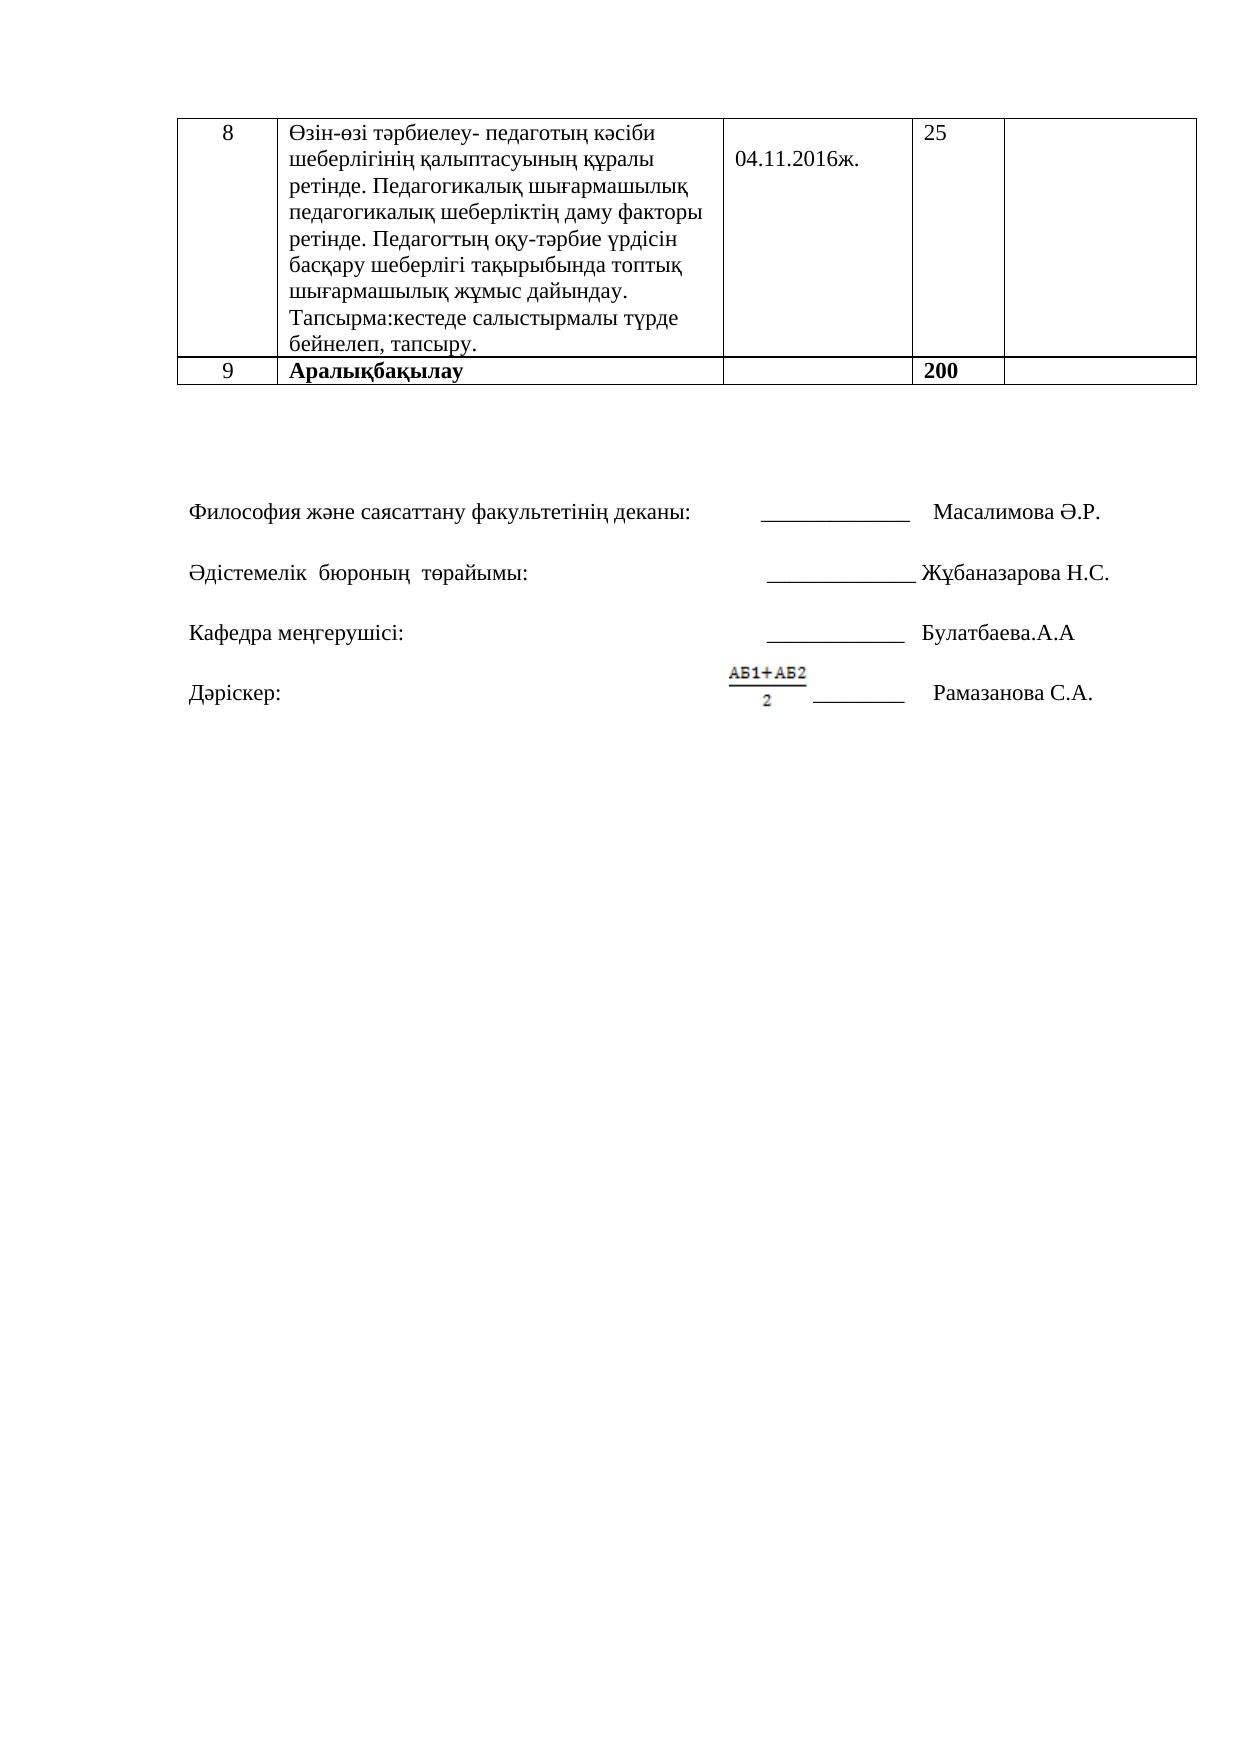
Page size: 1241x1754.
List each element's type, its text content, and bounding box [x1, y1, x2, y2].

table_header Философия және саясаттану факультетінің деканы: [177, 498, 744, 528]
table_cell 200 [913, 358, 1004, 384]
table_cell 9 [178, 358, 277, 384]
table_cell _____________ Жұбаназарова Н.С. [744, 529, 1174, 589]
table_cell Аралықбақылау [278, 358, 723, 384]
table_cell [1005, 358, 1196, 384]
table_cell Әдістемелік бюроның төрайымы: [177, 529, 744, 589]
table_cell Дәріскер: [177, 649, 744, 710]
table_cell ____________ Рамазанова С.А. [744, 649, 1174, 710]
table_cell ____________ Булатбаева.А.А [744, 589, 1174, 649]
table_cell [1005, 119, 1196, 356]
table_cell [724, 358, 912, 384]
picture [729, 664, 813, 708]
table_cell 8 [178, 119, 277, 356]
table_cell Өзін-өзі тәрбиелеу- педаготың кәсіби шеберлігінің қалыптасуының құралы ретінде. Педагогикалық шығармашылық педагогикалық шеберліктің даму факторы ретінде. Педагогтың оқу-тәрбие үрдісін басқару шеберлігі тақырыбында топтық шығармашылық жұмыс дайындау. Тапсырма:кестеде салыстырмалы түрде бейнелеп, тапсыру. [278, 119, 723, 356]
table_cell Кафедра меңгерушісі: [177, 589, 744, 649]
table_cell 04.11.2016ж. [724, 119, 912, 356]
table_header _____________ Масалимова Ә.Р. [744, 498, 1174, 528]
table_cell 25 [913, 119, 1004, 356]
